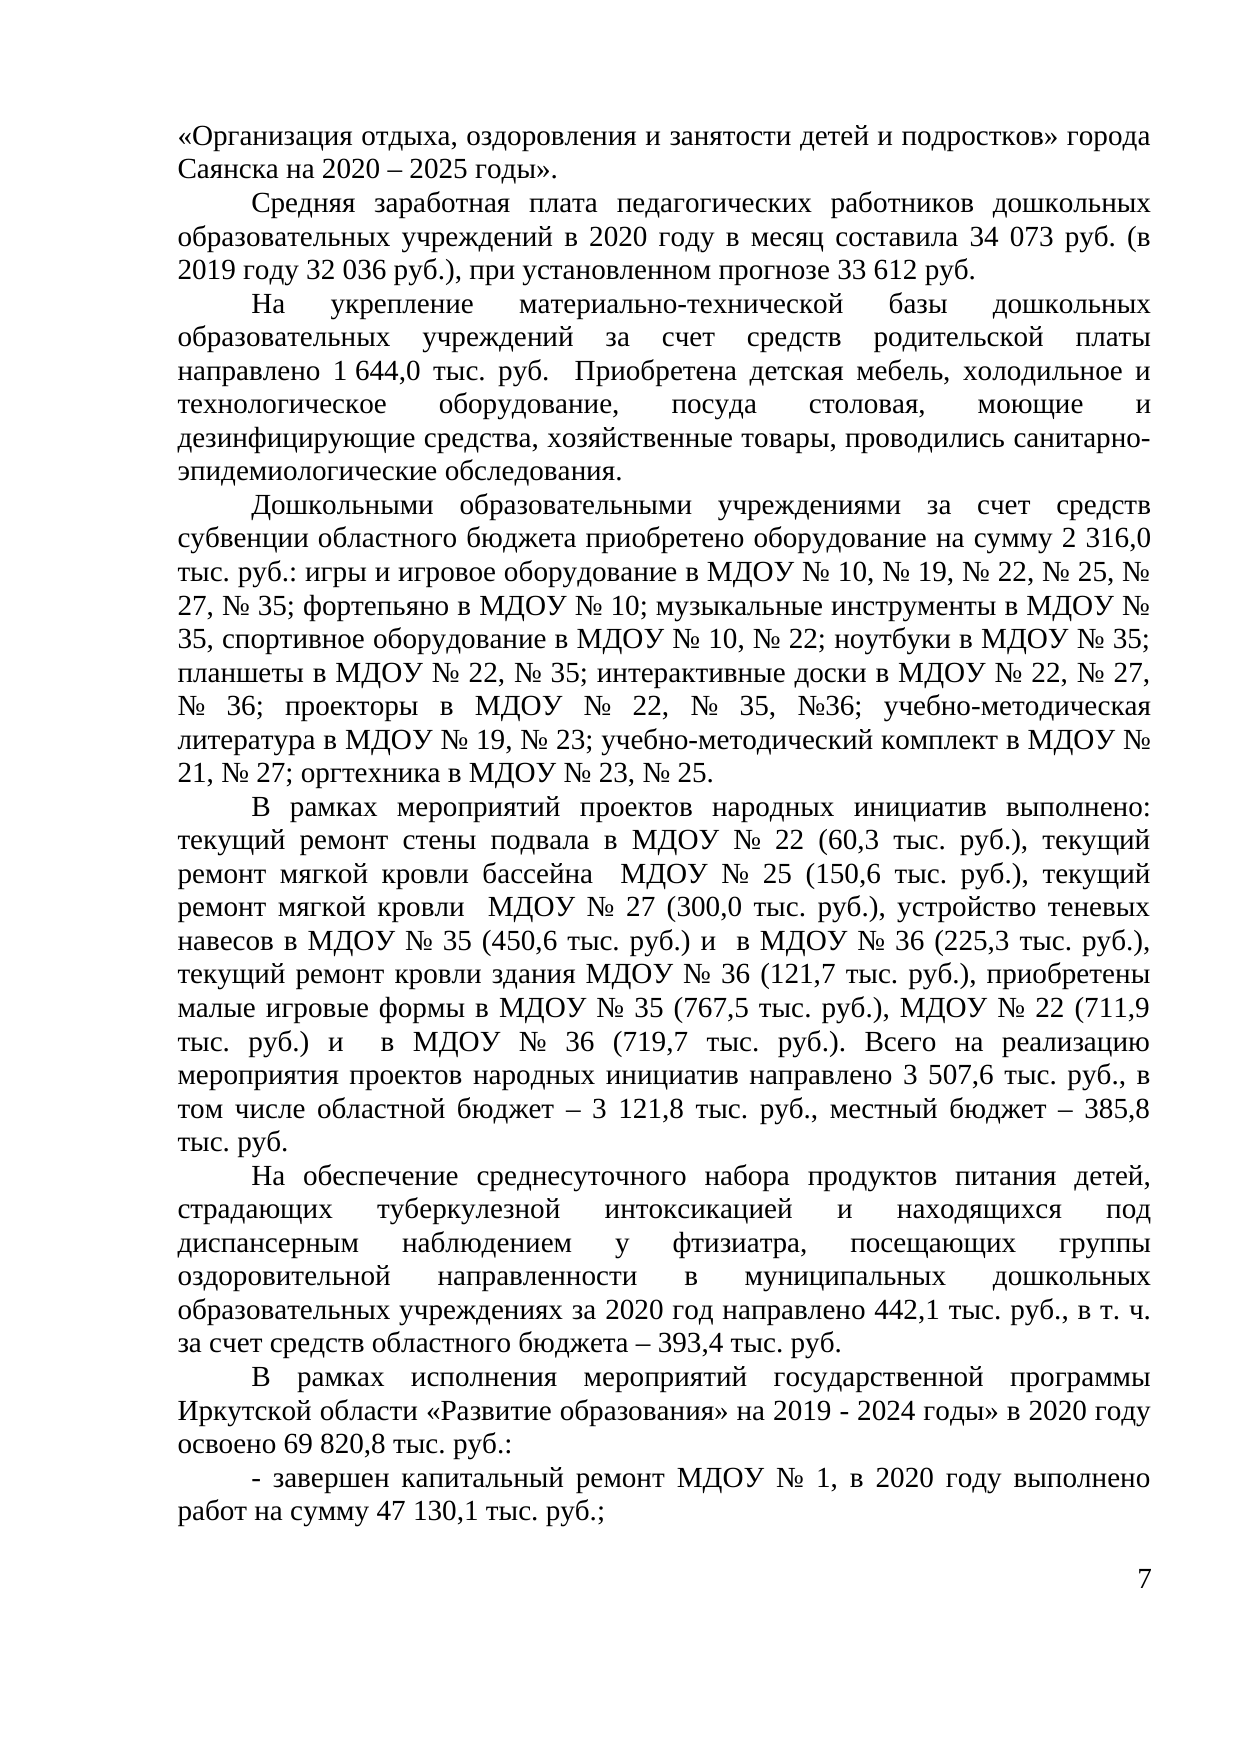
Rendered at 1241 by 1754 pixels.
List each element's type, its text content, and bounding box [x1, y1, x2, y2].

text В рамках исполнения мероприятий государственной программы Иркутской области «Развитие образования» на 2019 - 2024 годы» в 2020 году освоено 69 820,8 тыс. руб.: [177, 1359, 1152, 1460]
text На укрепление материально-технической базы дошкольных образовательных учреждений за счет средств родительской платы направлено 1 644,0 тыс. руб. Приобретена детская мебель, холодильное и технологическое оборудование, посуда столовая, моющие и дезинфицирующие средства, хозяйственные товары, проводились санитарно-эпидемиологические обследования. [177, 286, 1152, 487]
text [177, 118, 1152, 185]
text В рамках мероприятий проектов народных инициатив выполнено: текущий ремонт стены подвала в МДОУ № 22 (60,3 тыс. руб.), текущий ремонт мягкой кровли бассейна МДОУ № 25 (150,6 тыс. руб.), текущий ремонт мягкой кровли МДОУ № 27 (300,0 тыс. руб.), устройство теневых навесов в МДОУ № 35 (450,6 тыс. руб.) и в МДОУ № 36 (225,3 тыс. руб.), текущий ремонт кровли здания МДОУ № 36 (121,7 тыс. руб.), приобретены малые игровые формы в МДОУ № 35 (767,5 тыс. руб.), МДОУ № 22 (711,9 тыс. руб.) и в МДОУ № 36 (719,7 тыс. руб.). Всего на реализацию мероприятия проектов народных инициатив направлено 3 507,6 тыс. руб., в том числе областной бюджет – 3 121,8 тыс. руб., местный бюджет – 385,8 тыс. руб. [177, 789, 1152, 1158]
text На обеспечение среднесуточного набора продуктов питания детей, страдающих туберкулезной интоксикацией и находящихся под диспансерным наблюдением у фтизиатра, посещающих группы оздоровительной направленности в муниципальных дошкольных образовательных учреждениях за 2020 год направлено 442,1 тыс. руб., в т. ч. за счет средств областного бюджета – 393,4 тыс. руб. [177, 1158, 1152, 1359]
text Средняя заработная плата педагогических работников дошкольных образовательных учреждений в 2020 году в месяц составила 34 073 руб. (в 2019 году 32 036 руб.), при установленном прогнозе 33 612 руб. [177, 185, 1152, 286]
text Дошкольными образовательными учреждениями за счет средств субвенции областного бюджета приобретено оборудование на сумму 2 316,0 тыс. руб.: игры и игровое оборудование в МДОУ № 10, № 19, № 22, № 25, № 27, № 35; фортепьяно в МДОУ № 10; музыкальные инструменты в МДОУ № 35, спортивное оборудование в МДОУ № 10, № 22; ноутбуки в МДОУ № 35; планшеты в МДОУ № 22, № 35; интерактивные доски в МДОУ № 22, № 27, № 36; проекторы в МДОУ № 22, № 35, №36; учебно-методическая литература в МДОУ № 19, № 23; учебно-методический комплект в МДОУ № 21, № 27; оргтехника в МДОУ № 23, № 25. [177, 487, 1152, 789]
text - завершен капитальный ремонт МДОУ № 1, в 2020 году выполнено работ на сумму 47 130,1 тыс. руб.; [177, 1460, 1152, 1527]
